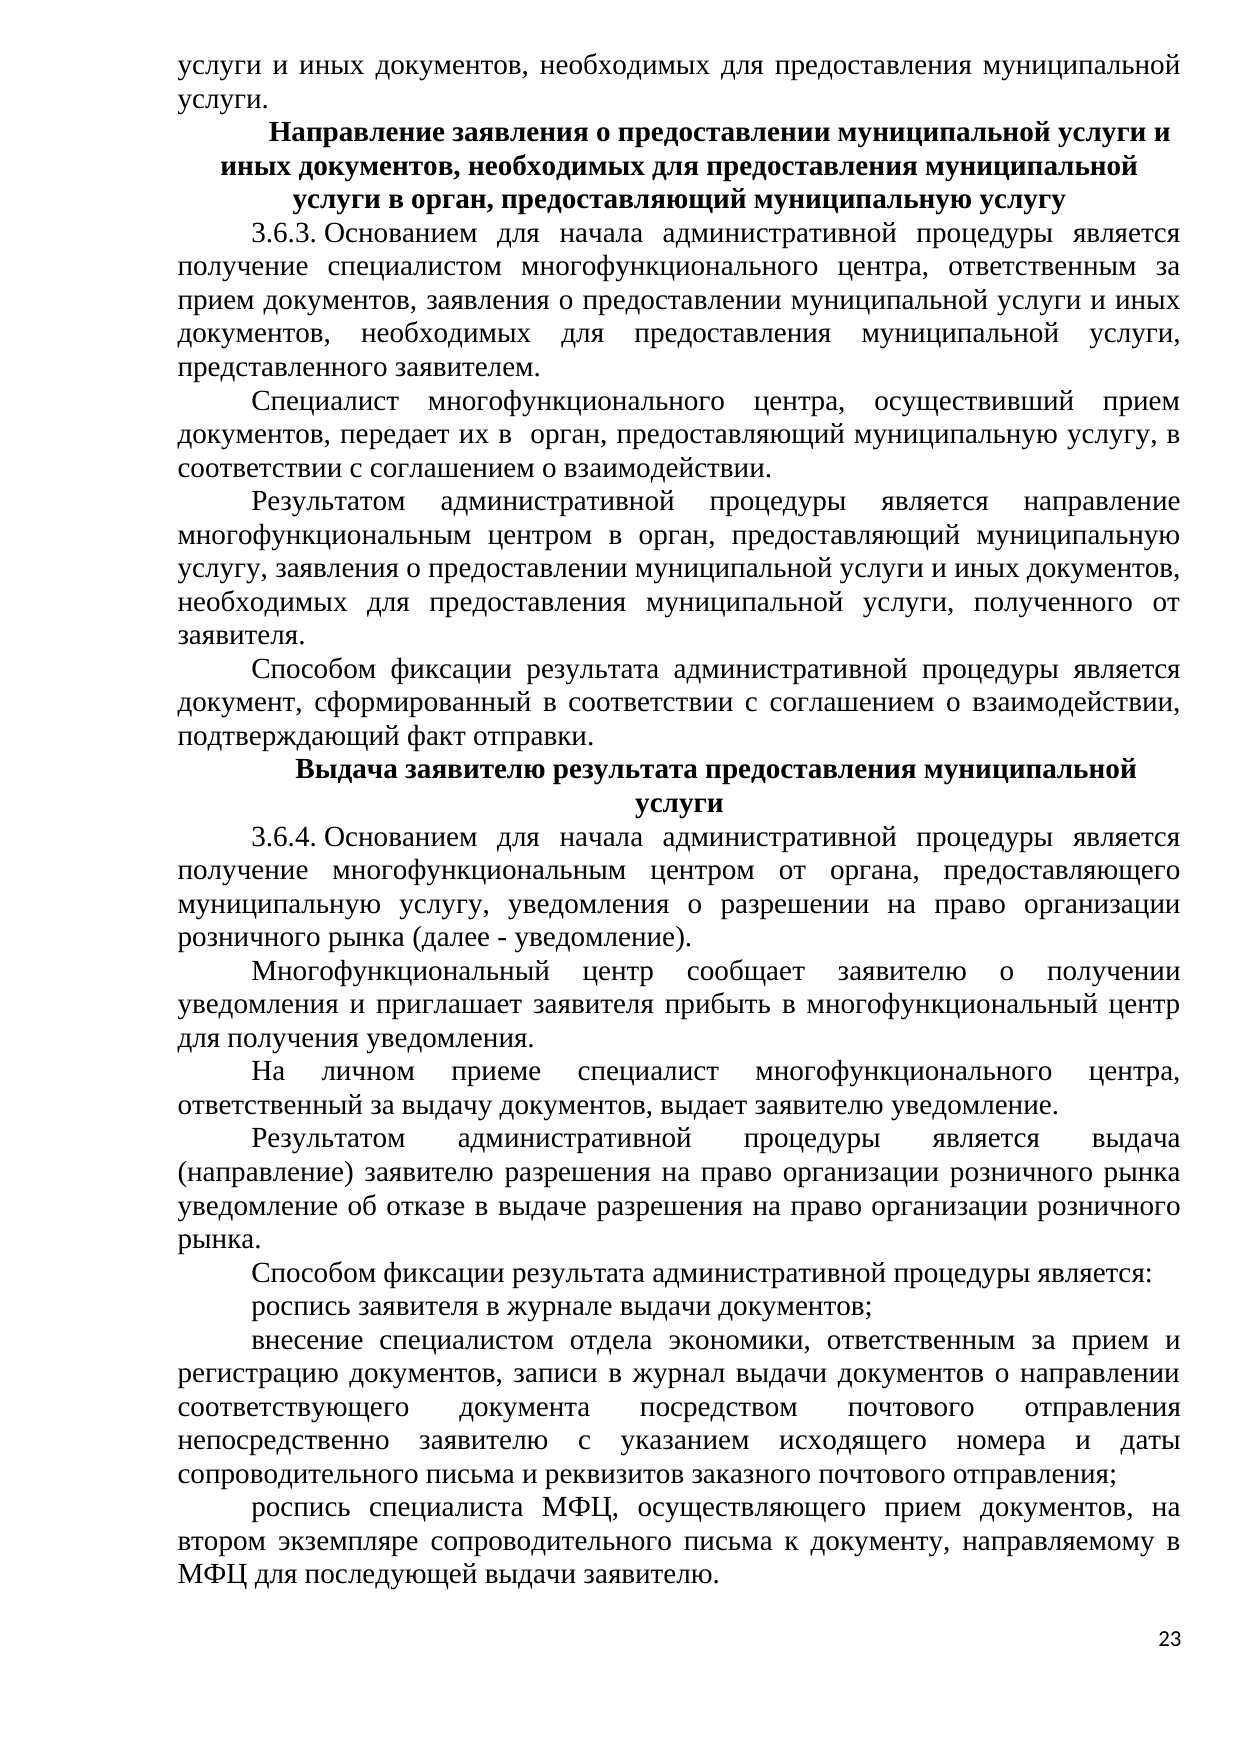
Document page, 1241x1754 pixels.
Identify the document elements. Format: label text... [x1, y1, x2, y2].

text Выдача заявителю результата предоставления муниципальной услуги [177, 752, 1181, 819]
text Результатом административной процедуры является выдача (направление) заявителю разрешения на право организации розничного рынка уведомление об отказе в выдаче разрешения на право организации розничного рынка. [177, 1121, 1181, 1255]
text внесение специалистом отдела экономики, ответственным за прием и регистрацию документов, записи в журнал выдачи документов о направлении соответствующего документа посредством почтового отправления непосредственно заявителю с указанием исходящего номера и даты сопроводительного письма и реквизитов заказного почтового отправления; [177, 1322, 1181, 1489]
text Многофункциональный центр сообщает заявителю о получении уведомления и приглашает заявителя прибыть в многофункциональный центр для получения уведомления. [177, 953, 1181, 1053]
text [177, 47, 1181, 114]
text Результатом административной процедуры является направление многофункциональным центром в орган, предоставляющий муниципальную услугу, заявления о предоставлении муниципальной услуги и иных документов, необходимых для предоставления муниципальной услуги, полученного от заявителя. [177, 483, 1181, 651]
text На личном приеме специалист многофункционального центра, ответственный за выдачу документов, выдает заявителю уведомление. [177, 1053, 1181, 1121]
text Специалист многофункционального центра, осуществивший прием документов, передает их в орган, предоставляющий муниципальную услугу, в соответствии с соглашением о взаимодействии. [177, 383, 1181, 483]
text роспись заявителя в журнале выдачи документов; [177, 1288, 1181, 1322]
text Направление заявления о предоставлении муниципальной услуги и иных документов, необходимых для предоставления муниципальной услуги в орган, предоставляющий муниципальную услугу [177, 114, 1181, 215]
text Способом фиксации результата административной процедуры является: [177, 1255, 1181, 1288]
text 3.6.3. Основанием для начала административной процедуры является получение специалистом многофункционального центра, ответственным за прием документов, заявления о предоставлении муниципальной услуги и иных документов, необходимых для предоставления муниципальной услуги, представленного заявителем. [177, 215, 1181, 383]
text 3.6.4. Основанием для начала административной процедуры является получение многофункциональным центром от органа, предоставляющего муниципальную услугу, уведомления о разрешении на право организации розничного рынка (далее - уведомление). [177, 819, 1181, 953]
text роспись специалиста МФЦ, осуществляющего прием документов, на втором экземпляре сопроводительного письма к документу, направляемому в МФЦ для последующей выдачи заявителю. [177, 1489, 1181, 1590]
text Способом фиксации результата административной процедуры является документ, сформированный в соответствии с соглашением о взаимодействии, подтверждающий факт отправки. [177, 651, 1181, 752]
